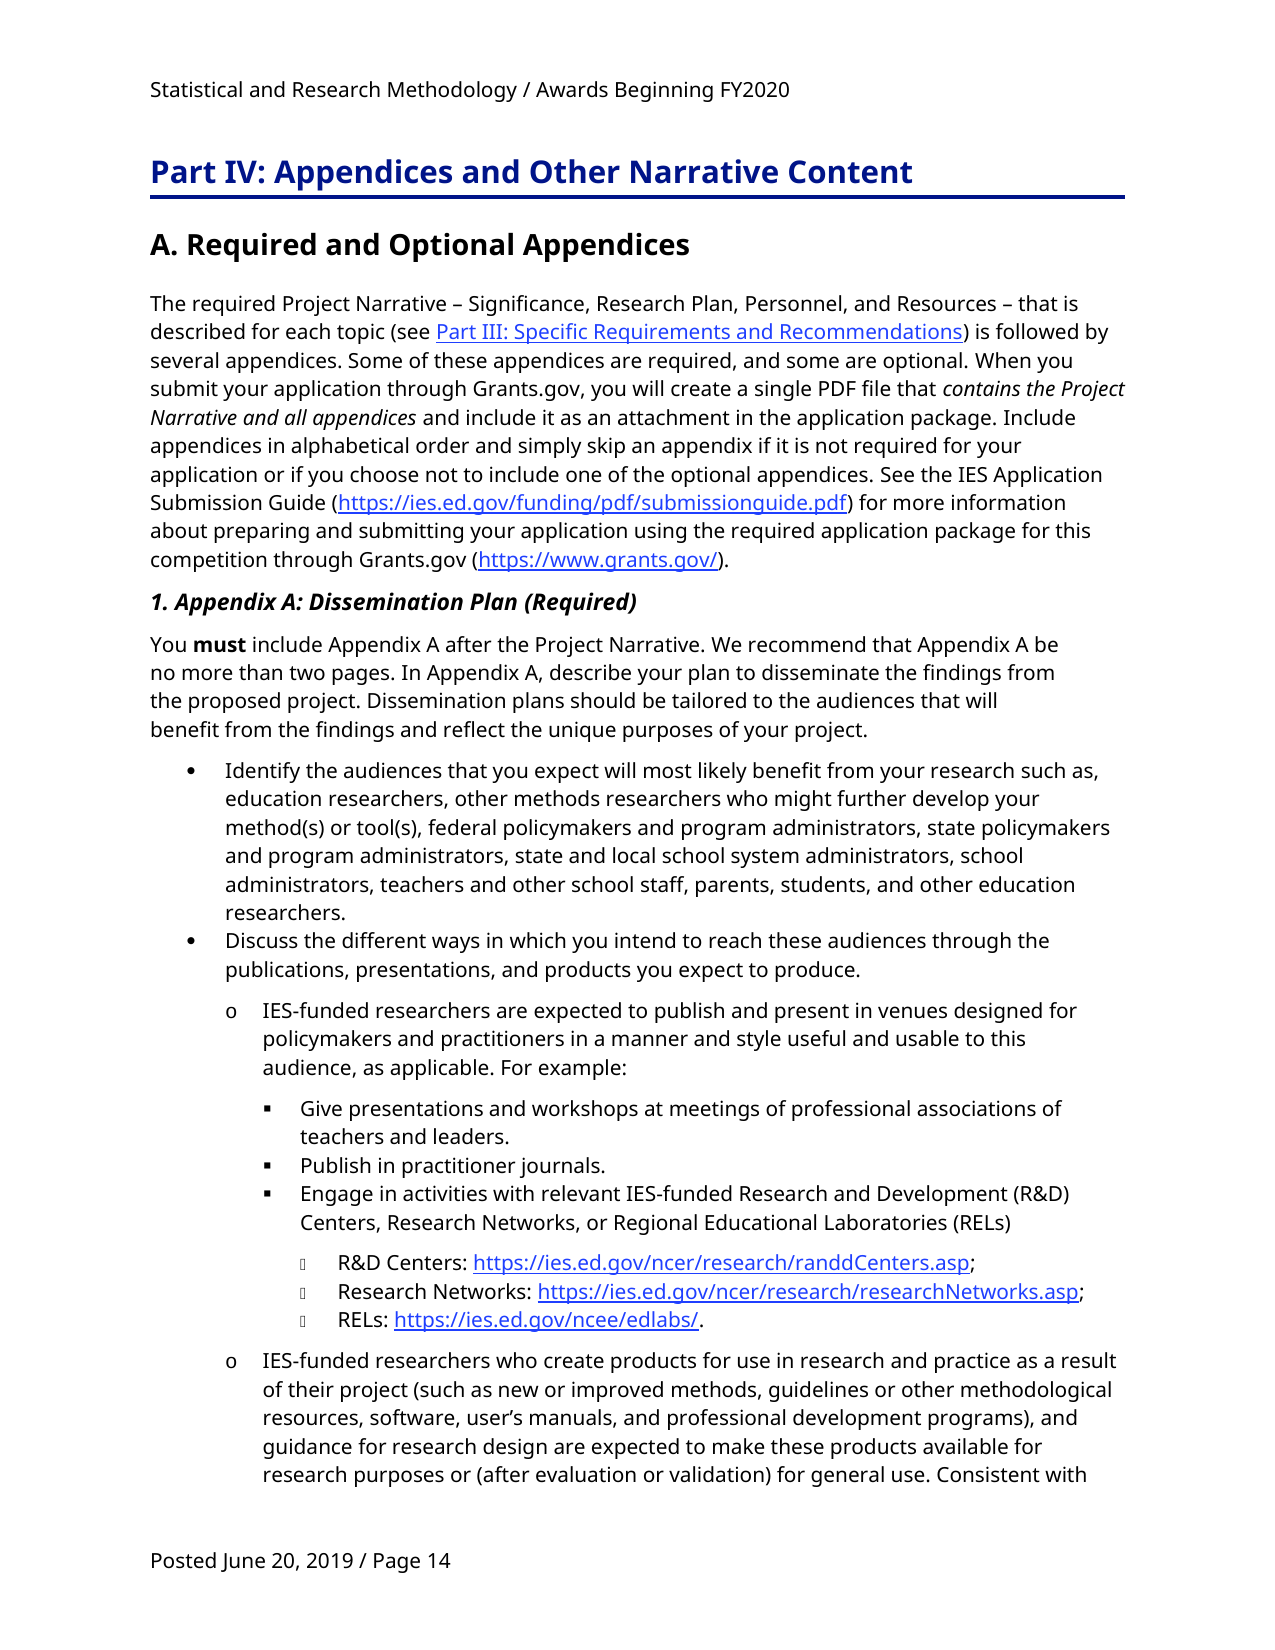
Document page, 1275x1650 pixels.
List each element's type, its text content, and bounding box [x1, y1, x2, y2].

subtitle 1. Appendix A: Dissemination Plan (Required) [150, 586, 1125, 617]
list Identify the audiences that you expect will most likely benefit from your research such as, education researchers, other methods researchers who might further develop your method(s) or tool(s), federal policymakers and program administrators, state policymakers and program administrators, state and local school system administrators, school administrators, teachers and other school staff, parents, students, and other education researchers. [187, 756, 1125, 927]
text The required Project Narrative – Significance, Research Plan, Personnel, and Resources – that is described for each topic (see Part III: Specific Requirements and Recommendations) is followed by several appendices. Some of these appendices are required, and some are optional. When you submit your application through Grants.gov, you will create a single PDF file that contains the Project Narrative and all appendices and include it as an attachment in the application package. Include appendices in alphabetical order and simply skip an appendix if it is not required for your application or if you choose not to include one of the optional appendices. See the IES Application Submission Guide (https://ies.ed.gov/funding/pdf/submissionguide.pdf) for more information about preparing and submitting your application using the required application package for this competition through Grants.gov (https://www.grants.gov/). [150, 289, 1125, 573]
list R&D Centers: https://ies.ed.gov/ncer/research/randdCenters.asp; [300, 1248, 1125, 1277]
list Discuss the different ways in which you intend to reach these audiences through the publications, presentations, and products you expect to produce. [187, 927, 1125, 983]
list Engage in activities with relevant IES-funded Research and Development (R&D) Centers, Research Networks, or Regional Educational Laboratories (RELs) [262, 1179, 1125, 1236]
subtitle Part IV: Appendices and Other Narrative Content [150, 150, 1125, 195]
list Publish in practitioner journals. [262, 1151, 1125, 1179]
list Give presentations and workshops at meetings of professional associations of teachers and leaders. [262, 1094, 1125, 1151]
subtitle A. Required and Optional Appendices [150, 224, 1125, 264]
list RELs: https://ies.ed.gov/ncee/edlabs/. [300, 1305, 1125, 1334]
text You must include Appendix A after the Project Narrative. We recommend that Appendix A be no more than two pages. In Appendix A, describe your plan to disseminate the findings from the proposed project. Dissemination plans should be tailored to the audiences that will benefit from the findings and reflect the unique purposes of your project. [150, 630, 1071, 743]
list Research Networks: https://ies.ed.gov/ncer/research/researchNetworks.asp; [300, 1277, 1125, 1305]
list IES-funded researchers are expected to publish and present in venues designed for policymakers and practitioners in a manner and style useful and usable to this audience, as applicable. For example: [225, 996, 1125, 1081]
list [225, 1346, 1125, 1489]
